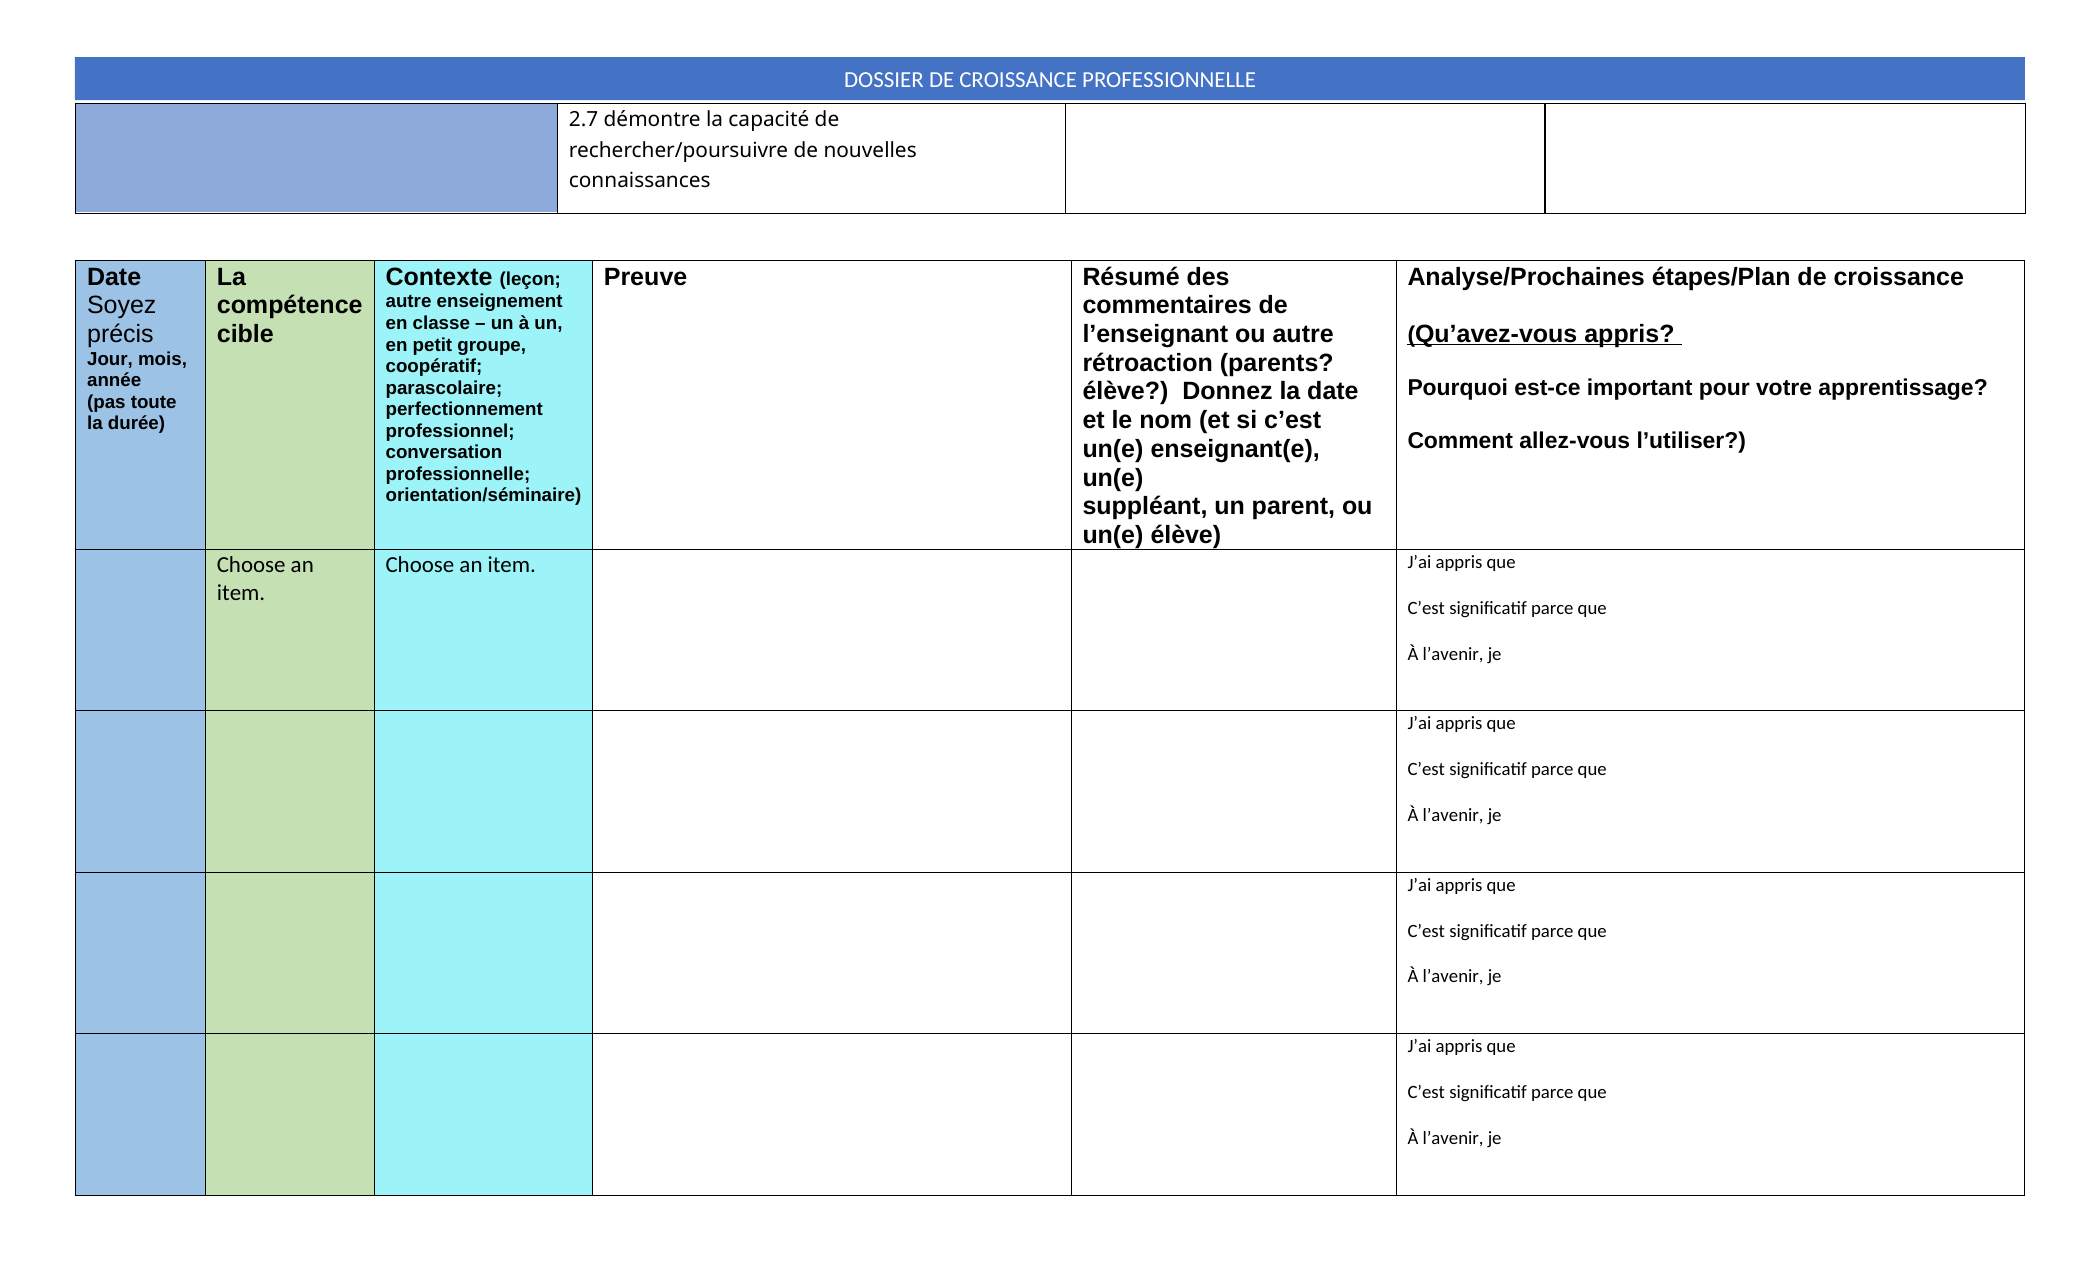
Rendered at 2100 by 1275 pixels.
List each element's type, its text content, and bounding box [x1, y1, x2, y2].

table_cell [1072, 873, 1396, 1033]
table_cell [1072, 1034, 1396, 1195]
table_cell [375, 1034, 592, 1195]
table_cell J’ai appris que C’est significatif parce que À l’avenir, je [1397, 873, 2024, 1033]
table_cell [593, 711, 1071, 872]
table_cell [206, 873, 374, 1033]
table_cell [76, 711, 205, 872]
table_header Contexte (leçon; autre enseignement en classe – un à un, en petit groupe, coopératif; parascolaire; perfectionnement professionnel; conversation professionnelle; orientation/séminaire) [375, 261, 592, 549]
table_cell [1546, 104, 2025, 212]
table_header Résumé des commentaires de l’enseignant ou autre rétroaction (parents? élève?) Donnez la date et le nom (et si c’est un(e) enseignant(e), un(e) suppléant, un parent, ou un(e) élève) [1072, 261, 1396, 549]
table_cell [76, 104, 557, 212]
table_cell 2.7 démontre la capacité de rechercher/poursuivre de nouvelles connaissances [558, 104, 1065, 212]
table_cell [76, 873, 205, 1033]
table_header Preuve [593, 261, 1071, 549]
table_cell [593, 550, 1071, 710]
table_cell [375, 873, 592, 1033]
table_cell J’ai appris que C’est significatif parce que À l’avenir, je [1397, 711, 2024, 872]
table_cell [593, 873, 1071, 1033]
table_cell [1072, 711, 1396, 872]
table_cell [1072, 550, 1396, 710]
table_cell [206, 711, 374, 872]
table_cell [1066, 104, 1544, 212]
table_cell [375, 711, 592, 872]
table_cell [76, 1034, 205, 1195]
table_header Date Soyez précis Jour, mois, année (pas toute la durée) [76, 261, 205, 549]
table_cell J’ai appris que C’est significatif parce que À l’avenir, je [1397, 1034, 2024, 1195]
table_cell [206, 1034, 374, 1195]
table_cell J’ai appris que C’est significatif parce que À l’avenir, je [1397, 550, 2024, 710]
table_header Analyse/Prochaines étapes/Plan de croissance (Qu’avez-vous appris? Pourquoi est-ce important pour votre apprentissage? Comment allez-vous l’utiliser?) [1397, 261, 2024, 549]
table_cell [76, 550, 205, 710]
table_cell [593, 1034, 1071, 1195]
table_header La compétence cible [206, 261, 374, 549]
